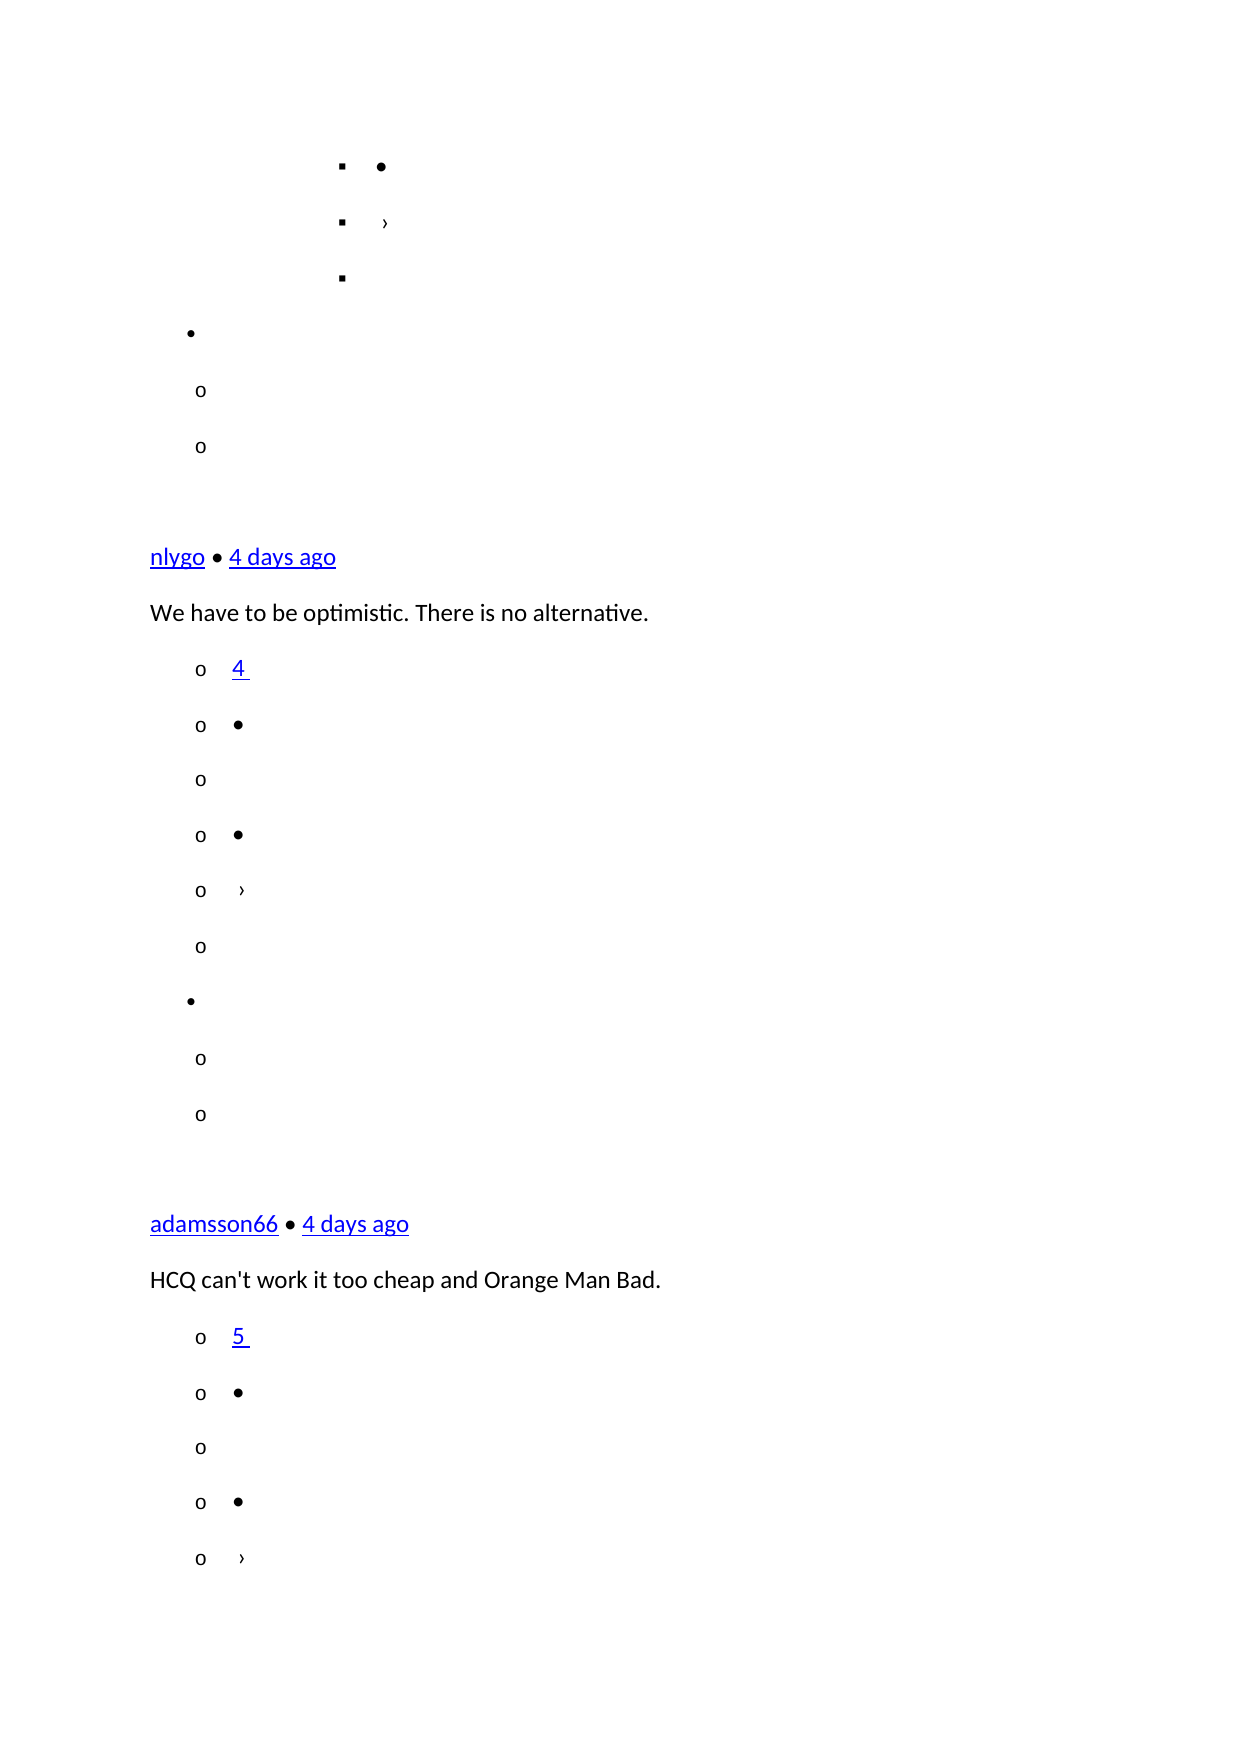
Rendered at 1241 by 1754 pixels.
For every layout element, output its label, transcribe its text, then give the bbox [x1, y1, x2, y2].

list › [337, 206, 1090, 236]
list › [194, 873, 1090, 904]
list › [194, 1541, 1090, 1572]
list 4 [194, 652, 1090, 683]
text adamsson66 • 4 days ago [150, 1208, 1090, 1239]
list • [194, 708, 1090, 739]
text HCQ can't work it too cheap and Orange Man Bad. [150, 1264, 1090, 1295]
text We have to be optimistic. There is no alternative. [150, 597, 1090, 627]
list • [194, 818, 1090, 848]
list • [194, 1376, 1090, 1407]
list • [194, 1485, 1090, 1516]
list 5 [194, 1320, 1090, 1351]
list • [337, 150, 1090, 181]
text nlygo • 4 days ago [150, 541, 1090, 571]
